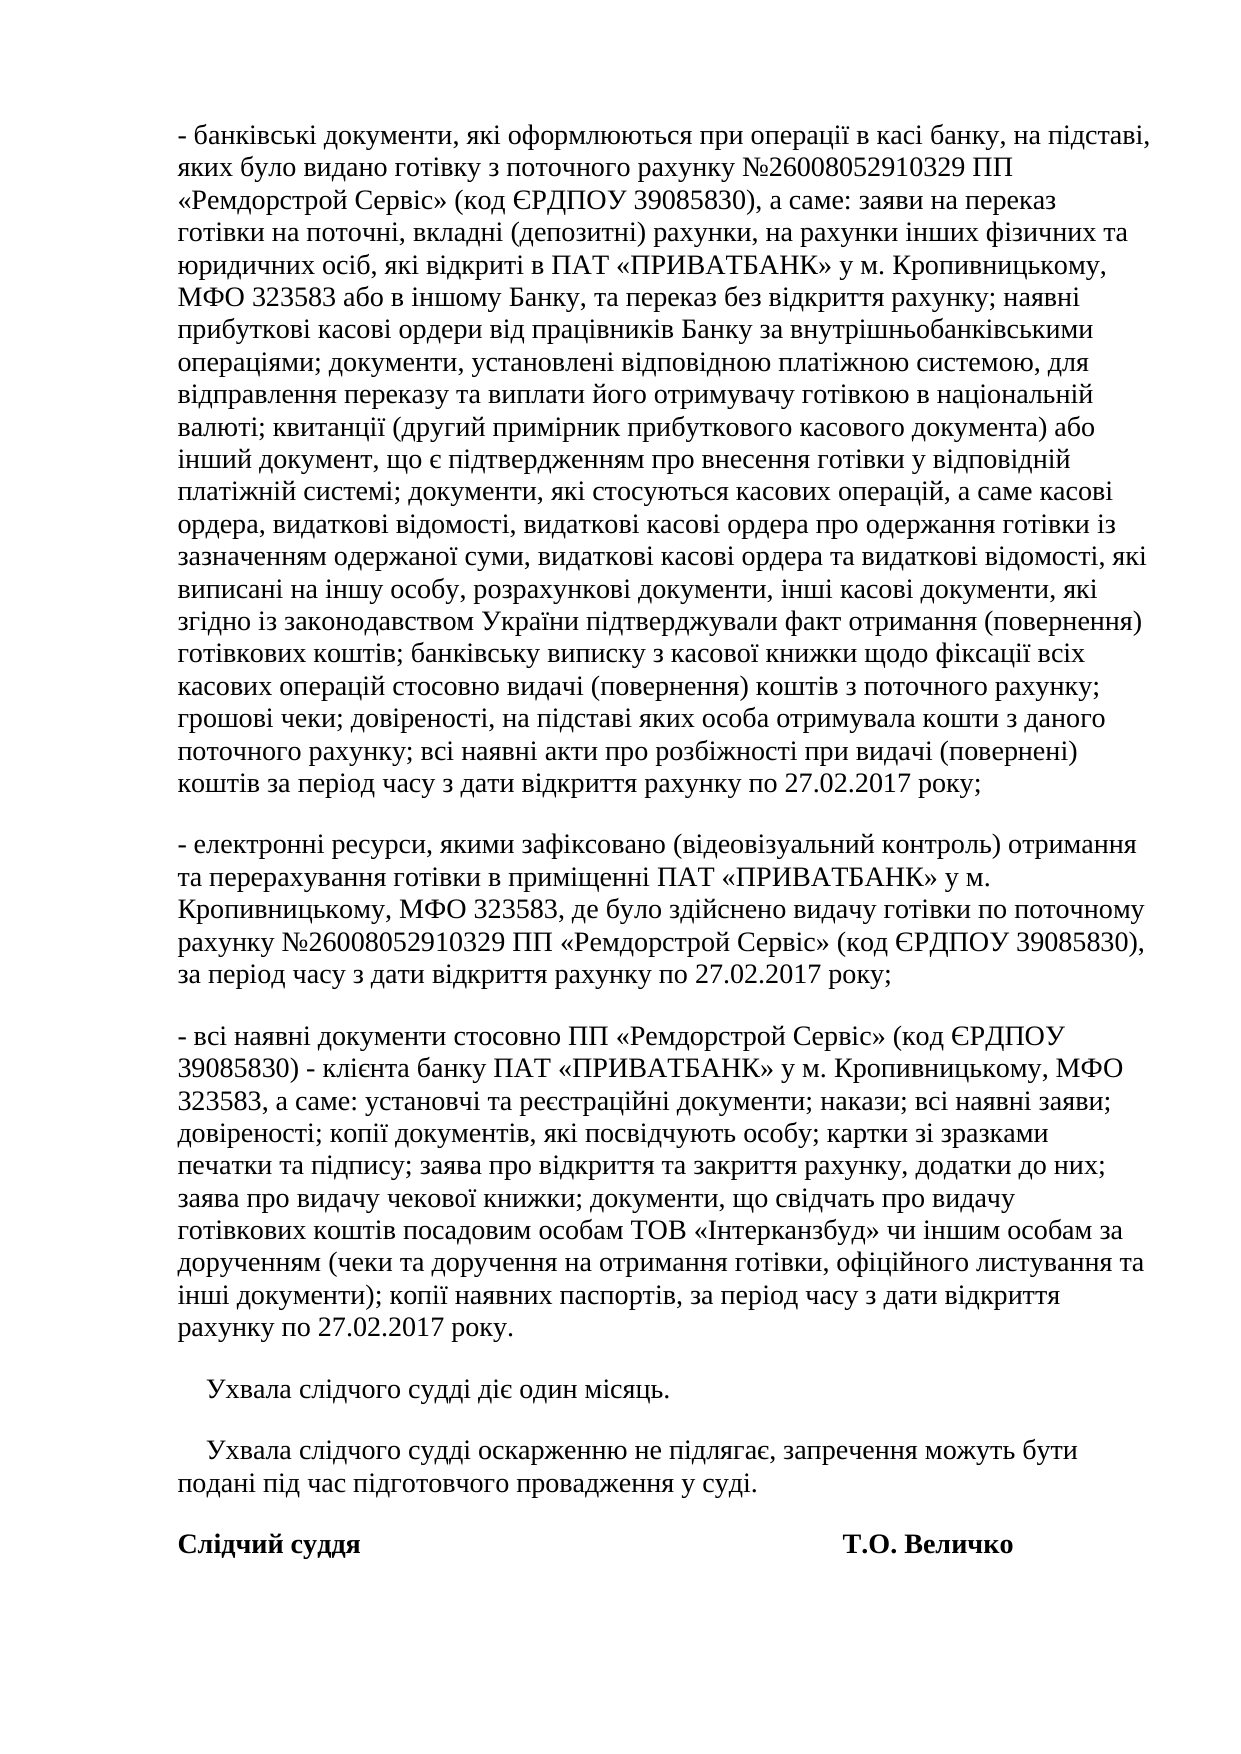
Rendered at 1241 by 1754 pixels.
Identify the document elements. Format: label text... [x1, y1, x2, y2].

text Ухвала слідчого судді діє один місяць. [177, 1372, 1152, 1404]
text Ухвала слідчого судді оскарженню не підлягає, запречення можуть бути подані під час підготовчого провадження у суді. [177, 1433, 1152, 1498]
text Слідчий суддя Т.О. Величко [177, 1527, 1152, 1560]
text - електронні ресурси, якими зафіксовано (відеовізуальний контроль) отримання та перерахування готівки в приміщенні ПАТ «ПРИВАТБАНК» у м. Кропивницькому, МФО 323583, де було здійснено видачу готівки по поточному рахунку №26008052910329 ПП «Ремдорстрой Сервіс» (код ЄРДПОУ 39085830), за період часу з дати відкриття рахунку по 27.02.2017 року; [177, 828, 1152, 989]
text - банківські документи, які оформлюються при операції в касі банку, на підставі, яких було видано готівку з поточного рахунку №26008052910329 ПП «Ремдорстрой Сервіс» (код ЄРДПОУ 39085830), а саме: заяви на переказ готівки на поточні, вкладні (депозитні) рахунки, на рахунки інших фізичних та юридичних осіб, які відкриті в ПАТ «ПРИВАТБАНК» у м. Кропивницькому, МФО 323583 або в іншому Банку, та переказ без відкриття рахунку; наявні прибуткові касові ордери від працівників Банку за внутрішньобанківськими операціями; документи, установлені відповідною платіжною системою, для відправлення переказу та виплати його отримувачу готівкою в національній валюті; квитанції (другий примірник прибуткового касового документа) або інший документ, що є підтвердженням про внесення готівки у відповідній платіжній системі; документи, які стосуються касових операцій, а саме касові ордера, видаткові відомості, видаткові касові ордера про одержання готівки із зазначенням одержаної суми, видаткові касові ордера та видаткові відомості, які виписані на іншу особу, розрахункові документи, інші касові документи, які згідно із законодавством України підтверджували факт отримання (повернення) готівкових коштів; банківську виписку з касової книжки щодо фіксації всіх касових операцій стосовно видачі (повернення) коштів з поточного рахунку; грошові чеки; довіреності, на підставі яких особа отримувала кошти з даного поточного рахунку; всі наявні акти про розбіжності при видачі (повернені) коштів за період часу з дати відкриття рахунку по 27.02.2017 року; [177, 118, 1152, 798]
text - всі наявні документи стосовно ПП «Ремдорстрой Сервіс» (код ЄРДПОУ 39085830) - клієнта банку ПАТ «ПРИВАТБАНК» у м. Кропивницькому, МФО 323583, а саме: установчі та реєстраційні документи; накази; всі наявні заяви; довіреності; копії документів, які посвідчують особу; картки зі зразками печатки та підпису; заява про відкриття та закриття рахунку, додатки до них; заява про видачу чекової книжки; документи, що свідчать про видачу готівкових коштів посадовим особам ТОВ «Інтерканзбуд» чи іншим особам за дорученням (чеки та доручення на отримання готівки, офіційного листування та інші документи); копії наявних паспортів, за період часу з дати відкриття рахунку по 27.02.2017 року. [177, 1019, 1152, 1343]
